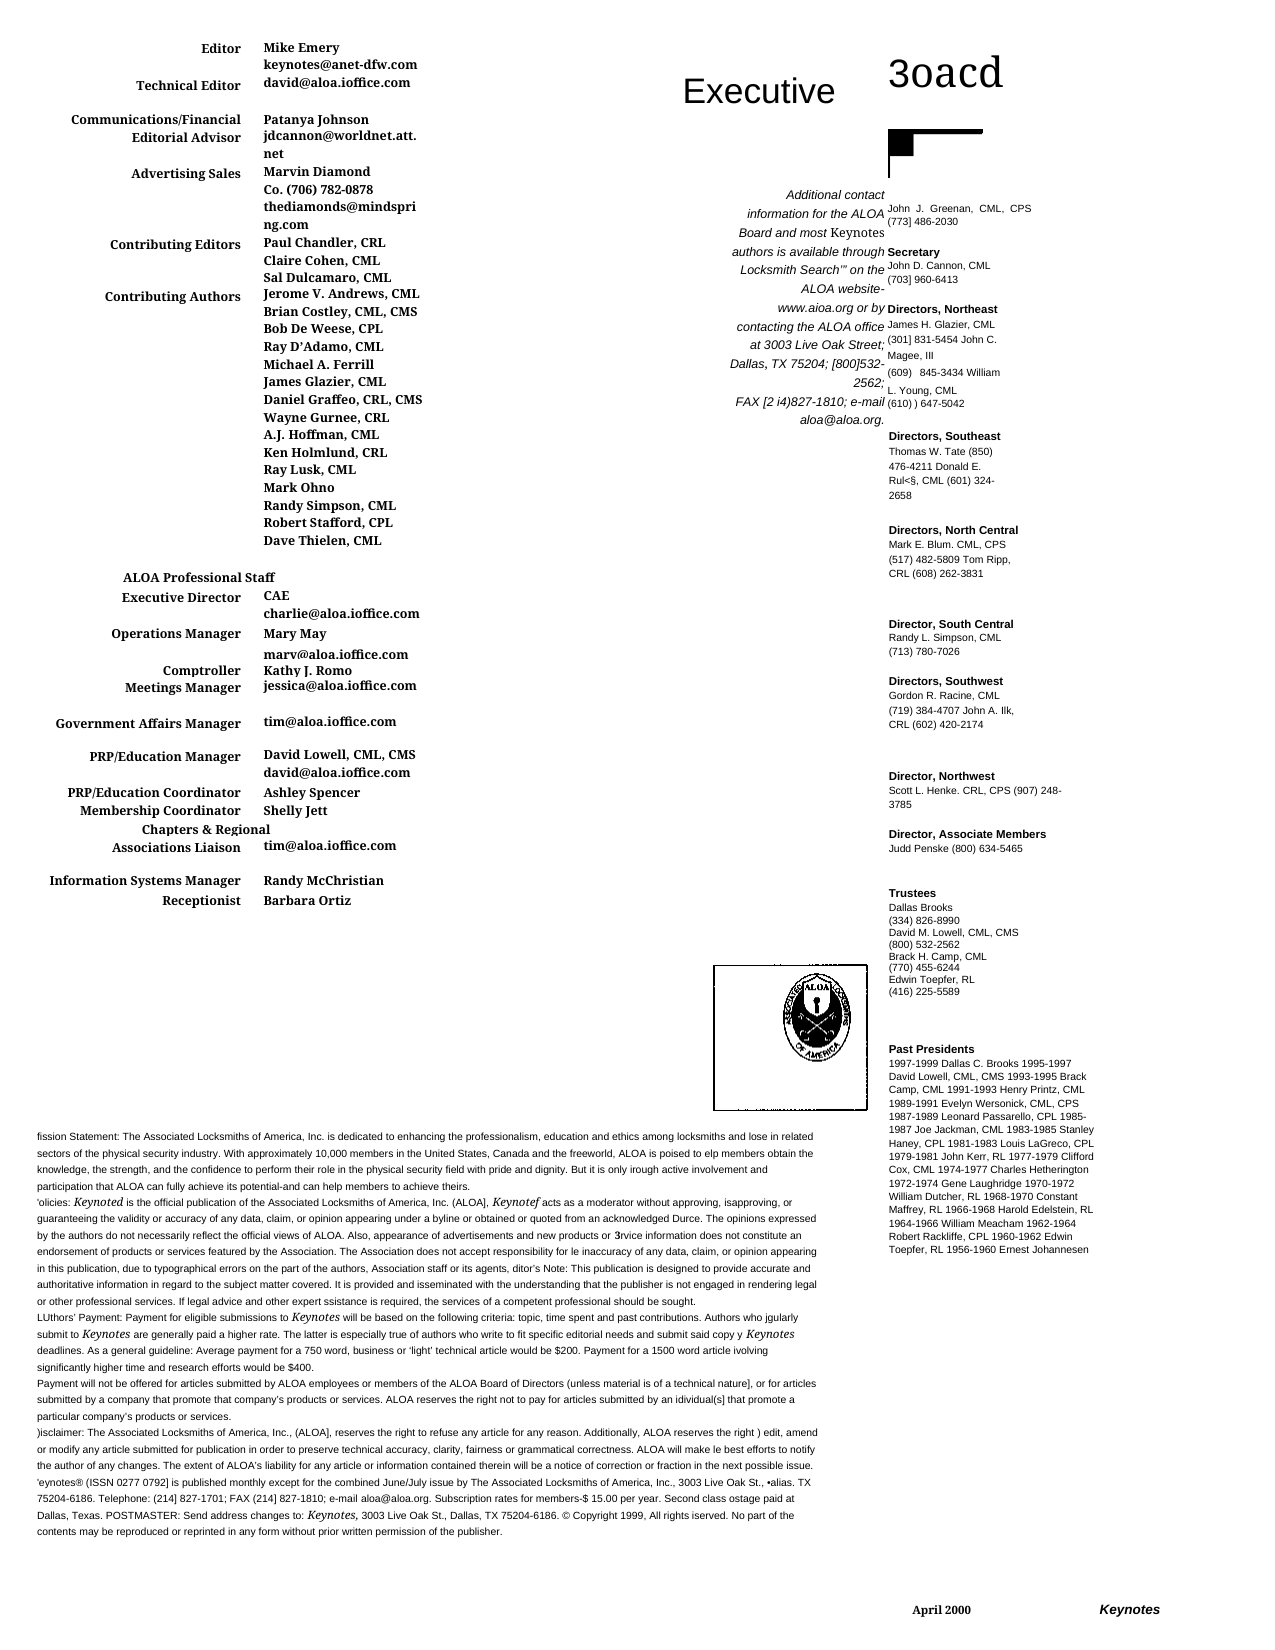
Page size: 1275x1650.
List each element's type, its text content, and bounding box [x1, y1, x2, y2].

subtitle Executive [682, 72, 836, 112]
table_cell Receptionist [26, 889, 252, 907]
table_cell Paul Chandler, CRL Claire Cohen, CML Sal Dulcamaro, CML [252, 233, 435, 285]
table_cell Operations Manager [26, 622, 252, 659]
text Judd Penske (800) 634-5465 [888, 841, 1063, 855]
table_cell Editorial Advisor [26, 126, 252, 162]
text John D. Cannon, CML (703] 960-6413 [887, 259, 1011, 286]
table_cell Technical Editor [26, 74, 252, 108]
table_cell Shelly Jett [252, 799, 435, 818]
table_header Mike Emery keynotes@anet-dfw.com [252, 38, 435, 73]
table_cell John D. Cannon, CML jdcannon@worldnet.att.net [252, 126, 435, 162]
text Thomas W. Tate (850) 476-4211 Donald E. Rul<§, CML (601) 324-2658 [888, 444, 1012, 502]
table_cell Communications/Financial Coordinator [26, 108, 252, 126]
text Secretary [887, 245, 1011, 259]
text Payment will not be offered for articles submitted by ALOA employees or members of the ALOA Board of Directors (unless material is of a technical nature], or for articles submitted by a company that promote that company’s products or services. ALOA reserves the right not to pay for articles submitted by an idividual(s] that promote a particular company’s products or services. [37, 1374, 824, 1424]
table_cell David Lowell, CML, CMS david@aloa.ioffice.com [252, 745, 435, 781]
table_cell David Lowell, CML, CMS david@aloa.ioffice.com [252, 74, 435, 108]
table_cell Advertising Sales [26, 162, 252, 233]
table_cell Chapters & Regional [26, 818, 435, 836]
text John J. Greenan, CML, CPS (773] 486-2030 [887, 201, 1032, 228]
table_cell Kathy J. Romo [252, 659, 435, 676]
text 'olicies: Keynoted is the official publication of the Associated Locksmiths of America, Inc. (ALOA], Keynotef acts as a moderator without approving, isapproving, or guaranteeing the validity or accuracy of any data, claim, or opinion appearing under a byline or obtained or quoted from an acknowledged Durce. The opinions expressed by the authors do not necessarily reflect the official views of ALOA. Also, appearance of advertisements and new products or 3rvice information does not constitute an endorsement of products or services featured by the Association. The Association does not accept responsibility for le inaccuracy of any data, claim, or opinion appearing in this publication, due to typographical errors on the part of the authors, Association staff or its agents, ditor’s Note: This publication is designed to provide accurate and authoritative information in regard to the subject matter covered. It is provided and isseminated with the understanding that the publisher is not engaged in rendering legal or other professional services. If legal advice and other expert ssistance is required, the services of a competent professional should be sought. [37, 1193, 824, 1308]
table_cell Patanya Johnson [252, 108, 435, 126]
table_header Editor [26, 38, 252, 73]
text fission Statement: The Associated Locksmiths of America, Inc. is dedicated to enhancing the professionalism, education and ethics among locksmiths and lose in related sectors of the physical security industry. With approximately 10,000 members in the United States, Canada and the freeworld, ALOA is poised to elp members obtain the knowledge, the strength, and the confidence to perform their role in the physical security field with pride and dignity. But it is only irough active involvement and participation that ALOA can fully achieve its potential-and can help members to achieve theirs. [37, 1127, 824, 1193]
table_cell Membership Coordinator [26, 799, 252, 818]
text Past Presidents [888, 1043, 1096, 1057]
table_cell Mary May mary@aloa.ioffice.com [252, 622, 435, 659]
text April 2000 [912, 1600, 971, 1619]
table_cell Marvin Diamond Native American Journal Co. (706) 782-0878 thediamonds@mindspring.com [252, 162, 435, 233]
picture [888, 129, 983, 178]
text Director, South Central [888, 617, 1026, 631]
text (334) 826-8990 [888, 914, 1036, 927]
table_cell PRP/Education Coordinator [26, 781, 252, 799]
table_cell Tim McMullen tim@aloa.ioffice.com [252, 712, 435, 745]
text Directors, Southeast [888, 429, 1012, 444]
table_cell Randy McChristian [252, 869, 435, 889]
table_cell PRP/Education Manager [26, 745, 252, 781]
table_cell Tim McMullen tim@aloa.ioffice.com [252, 836, 435, 869]
text Trustees [888, 887, 1036, 901]
picture [713, 964, 868, 1111]
table_cell Information Systems Manager [26, 869, 252, 889]
table_cell Ashley Spencer [252, 781, 435, 799]
text Dallas Brooks [888, 901, 1036, 914]
table_cell Jerome V. Andrews, CML Brian Costley, CML, CMS Bob De Weese, CPL Ray D’Adamo, CML Michael A. Ferrill James Glazier, CML Daniel Graffeo, CRL, CMS Wayne Gurnee, CRL A.J. Hoffman, CML Ken Holmlund, CRL Ray Lusk, CML Mark Ohno Randy Simpson, CML Robert Stafford, CPL Dave Thielen, CML [252, 285, 435, 559]
text 'eynotes® (ISSN 0277 0792] is published monthly except for the combined June/July issue by The Associated Locksmiths of America, Inc., 3003 Live Oak St., •alias. TX 75204-6186. Telephone: (214] 827-1701; FAX (214] 827-1810; e-mail aloa@aloa.org. Subscription rates for members-$ 15.00 per year. Second class ostage paid at Dallas, Texas. POSTMASTER: Send address changes to: Keynotes, 3003 Live Oak St., Dallas, TX 75204-6186. © Copyright 1999, All rights iserved. No part of the contents may be reproduced or reprinted in any form without prior written permission of the publisher. [37, 1473, 824, 1539]
table_cell Charles W. Gibson, Jr., CAE charlie@aloa.ioffice.com [252, 586, 435, 622]
table_cell Jessica Smith jessica@aloa.ioffice.com [252, 676, 435, 712]
text 3oacd [888, 54, 1004, 96]
text 1997-1999 Dallas C. Brooks 1995-1997 David Lowell, CML, CMS 1993-1995 Brack Camp, CML 1991-1993 Henry Printz, CML 1989-1991 Evelyn Wersonick, CML, CPS 1987-1989 Leonard Passarello, CPL 1985-1987 Joe Jackman, CML 1983-1985 Stanley Haney, CPL 1981-1983 Louis LaGreco, CPL 1979-1981 John Kerr, RL 1977-1979 Clifford Cox, CML 1974-1977 Charles Hetherington 1972-1974 Gene Laughridge 1970-1972 William Dutcher, RL 1968-1970 Constant Maffrey, RL 1966-1968 Harold Edelstein, RL 1964-1966 William Meacham 1962-1964 Robert Rackliffe, CPL 1960-1962 Edwin Toepfer, RL 1956-1960 Ernest Johannesen [888, 1057, 1096, 1257]
table_cell Government Affairs Manager [26, 712, 252, 745]
text FAX [2 i4)827-1810; e-mail aloa@aloa.org. [726, 391, 884, 428]
text Keynotes [1099, 1602, 1160, 1617]
table_cell Contributing Editors [26, 233, 252, 285]
table_cell Meetings Manager [26, 676, 252, 712]
text Randy L. Simpson, CML (713) 780-7026 [888, 631, 1026, 658]
table_cell Barbara Ortiz [252, 889, 435, 907]
table_cell Associations Liaison [26, 836, 252, 869]
text )isclaimer: The Associated Locksmiths of America, Inc., (ALOA], reserves the right to refuse any article for any reason. Additionally, ALOA reserves the right ) edit, amend or modify any article submitted for publication in order to preserve technical accuracy, clarity, fairness or grammatical correctness. ALOA will make le best efforts to notify the author of any changes. The extent of ALOA’s liability for any article or information contained therein will be a notice of correction or fraction in the next possible issue. [37, 1424, 824, 1473]
text LUthors’ Payment: Payment for eligible submissions to Keynotes will be based on the following criteria: topic, time spent and past contributions. Authors who jgularly submit to Keynotes are generally paid a higher rate. The latter is especially true of authors who write to fit specific editorial needs and submit said copy y Keynotes deadlines. As a general guideline: Average payment for a 750 word, business or ‘light’ technical article would be $200. Payment for a 1500 word article ivolving significantly higher time and research efforts would be $400. [37, 1308, 824, 1374]
text Mark E. Blum. CML, CPS (517) 482-5809 Tom Ripp, CRL (608) 262-3831 [888, 537, 1032, 581]
text Scott L. Henke. CRL, CPS (907) 248-3785 [888, 783, 1063, 811]
table_cell Comptroller [26, 659, 252, 676]
text Gordon R. Racine, CML (719) 384-4707 John A. Ilk, CRL (602) 420-2174 [888, 688, 1026, 732]
text Directors, Southwest [888, 674, 1026, 688]
table_cell Contributing Authors [26, 285, 252, 559]
text Directors, Northeast [887, 303, 1011, 316]
list 845-3434 William L. Young, CML [887, 363, 1011, 398]
text James H. Glazier, CML (301] 831-5454 John C. Magee, III [887, 316, 1011, 363]
table_cell Executive Director [26, 586, 252, 622]
text Director, Associate Members [888, 827, 1063, 841]
text Director, Northwest [888, 770, 1063, 783]
table_cell ALOA Professional Staff [26, 560, 435, 586]
text Additional contact information for the ALOA Board and most Keynotes authors is available through Locksmith Search’” on the ALOA website- www.aioa.org or by contacting the ALOA office at 3003 Live Oak Street; Dallas, TX 75204; [800]532-2562; [726, 185, 884, 391]
text Directors, North Central [888, 522, 1032, 537]
